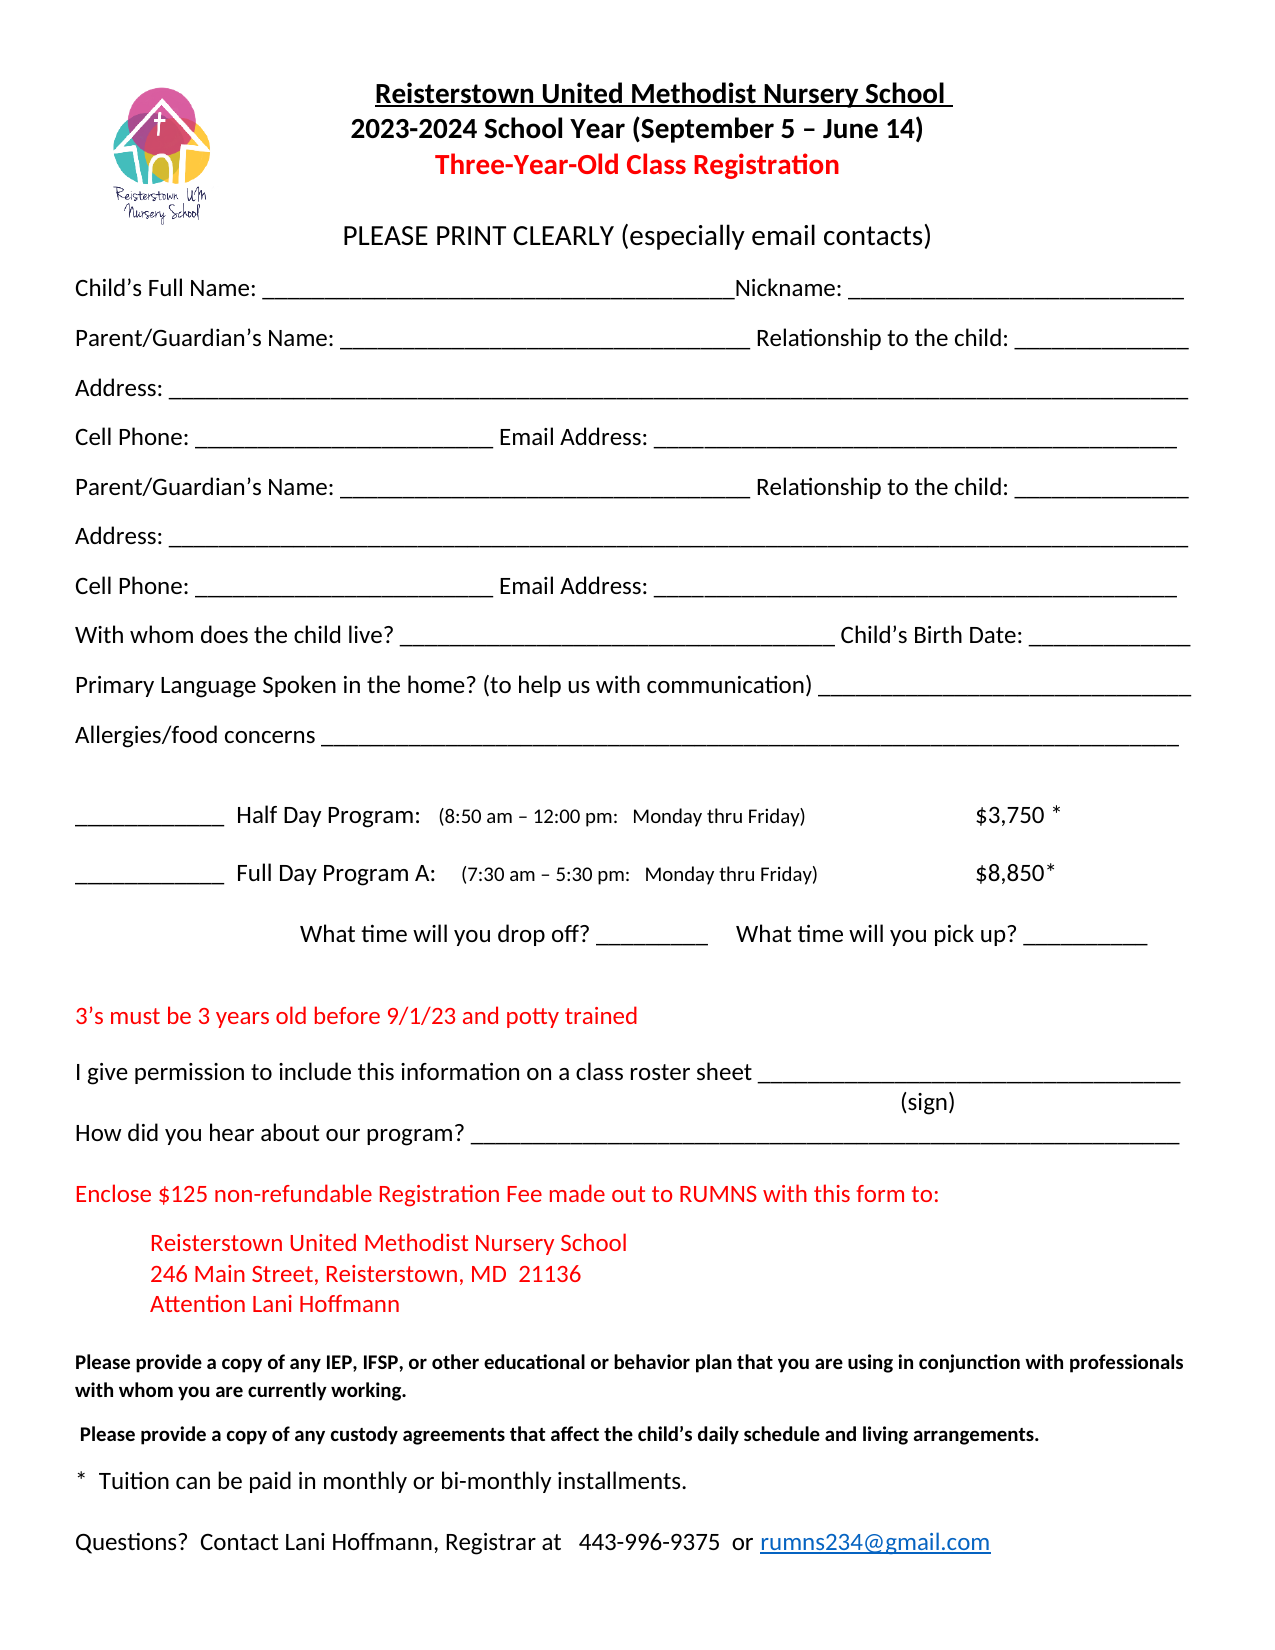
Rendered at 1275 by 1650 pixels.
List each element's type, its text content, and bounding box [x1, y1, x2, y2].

text Parent/Guardian’s Name: _________________________________ Relationship to the child: ______________ [75, 471, 1200, 501]
text Enclose $125 non-refundable Registration Fee made out to RUMNS with this form to: [75, 1178, 1200, 1208]
text Cell Phone: ________________________ Email Address: __________________________________________ [75, 421, 1200, 452]
picture [75, 75, 244, 111]
text How did you hear about our program? _________________________________________________________ [75, 1117, 1200, 1147]
text Reisterstown United Methodist Nursery School [300, 75, 1200, 111]
text PLEASE PRINT CLEARLY (especially email contacts) [75, 217, 1200, 253]
text Parent/Guardian’s Name: _________________________________ Relationship to the child: ______________ [75, 322, 1200, 353]
text Attention Lani Hoffmann [75, 1288, 1200, 1319]
text Please provide a copy of any IEP, IFSP, or other educational or behavior plan that you are using in conjunction with professionals with whom you are currently working. [75, 1349, 1200, 1402]
text Child’s Full Name: ______________________________________Nickname: ___________________________ [75, 273, 1200, 303]
picture [75, 182, 244, 217]
text Primary Language Spoken in the home? (to help us with communication) ______________________________ [75, 669, 1200, 700]
text (sign) [75, 1086, 1200, 1117]
text Cell Phone: ________________________ Email Address: __________________________________________ [75, 570, 1200, 601]
text Allergies/food concerns _____________________________________________________________________ [75, 719, 1200, 749]
text With whom does the child live? ___________________________________ Child’s Birth Date: _____________ [75, 620, 1200, 650]
text ____________ Full Day Program A: (7:30 am – 5:30 pm: Monday thru Friday) $8,850* [75, 857, 1200, 888]
text Please provide a copy of any custody agreements that affect the child’s daily schedule and living arrangements. [75, 1421, 1200, 1446]
text 246 Main Street, Reisterstown, MD 21136 [75, 1258, 1200, 1288]
text Questions? Contact Lani Hoffmann, Registrar at 443-996-9375 or rumns234@gmail.com [75, 1526, 1200, 1557]
text 2023-2024 School Year (September 5 – June 14) [75, 111, 1200, 146]
text What time will you drop off? _________ What time will you pick up? __________ [75, 918, 1200, 974]
text ____________ Half Day Program: (8:50 am – 12:00 pm: Monday thru Friday) $3,750 * [75, 799, 1200, 829]
text I give permission to include this information on a class roster sheet __________________________________ [75, 1056, 1200, 1086]
text Address: __________________________________________________________________________________ [75, 521, 1200, 551]
text * Tuition can be paid in monthly or bi-monthly installments. [75, 1465, 1200, 1496]
text Reisterstown United Methodist Nursery School [75, 1227, 1200, 1258]
text 3’s must be 3 years old before 9/1/23 and potty trained [75, 1000, 1200, 1030]
text Address: __________________________________________________________________________________ [75, 372, 1200, 402]
text Three-Year-Old Class Registration [75, 146, 1200, 182]
